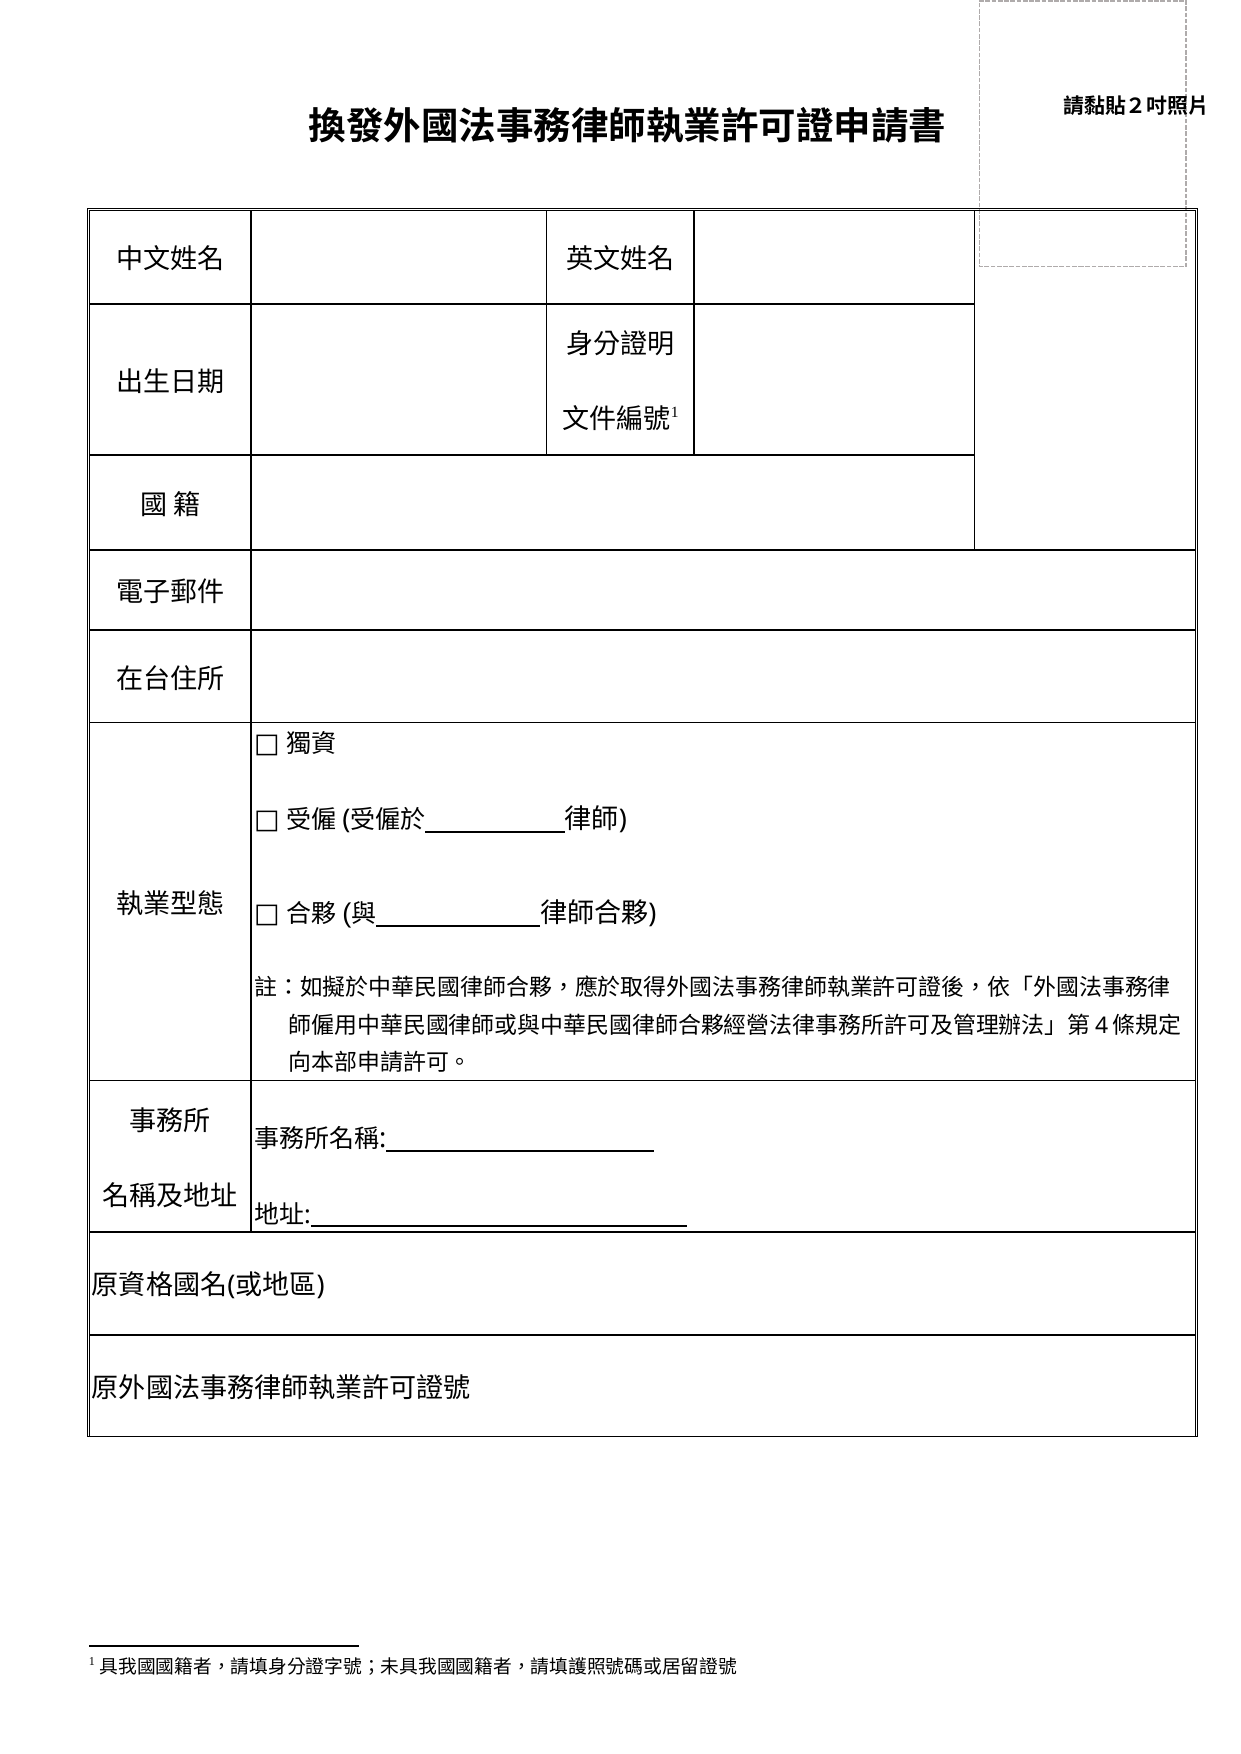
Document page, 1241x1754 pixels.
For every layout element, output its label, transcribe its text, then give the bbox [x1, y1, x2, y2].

table_cell 國 籍 [90, 456, 250, 549]
table_cell 出生日期 [90, 305, 250, 454]
table_header 中文姓名 [90, 211, 250, 303]
table_cell 事務所 名稱及地址 [90, 1081, 250, 1231]
table_cell 原資格國名(或地區) [90, 1233, 1195, 1334]
table_cell [695, 305, 974, 454]
table_cell 執業型態 [90, 723, 250, 1079]
table_cell 原外國法事務律師執業許可證號 [90, 1336, 1195, 1436]
table_cell [252, 631, 1195, 722]
table_cell 事務所名稱: 地址: [252, 1081, 1195, 1231]
table_cell 電子郵件 [90, 551, 250, 629]
text 換發外國法事務律師執業許可證申請書 [89, 85, 1165, 198]
table_header [252, 211, 546, 303]
table_header [975, 211, 1195, 549]
table_cell □ 獨資 □ 受僱 (受僱於 律師) □ 合夥 (與 律師合夥) 註：如擬於中華民國律師合夥，應於取得外國法事務律師執業許可證後，依「外國法事務律師僱用中華民國律師或與中華民國律師合夥經營法律事務所許可及管理辦法」第4條規定向本部申請許可。 [252, 723, 1195, 1079]
table_header 英文姓名 [547, 211, 693, 303]
table_cell 在台住所 [90, 631, 250, 722]
table_cell [252, 551, 1195, 629]
table_header [695, 211, 974, 303]
table_cell [252, 305, 546, 454]
table_cell [252, 456, 974, 549]
table_cell 身分證明 文件編號 [547, 305, 693, 454]
